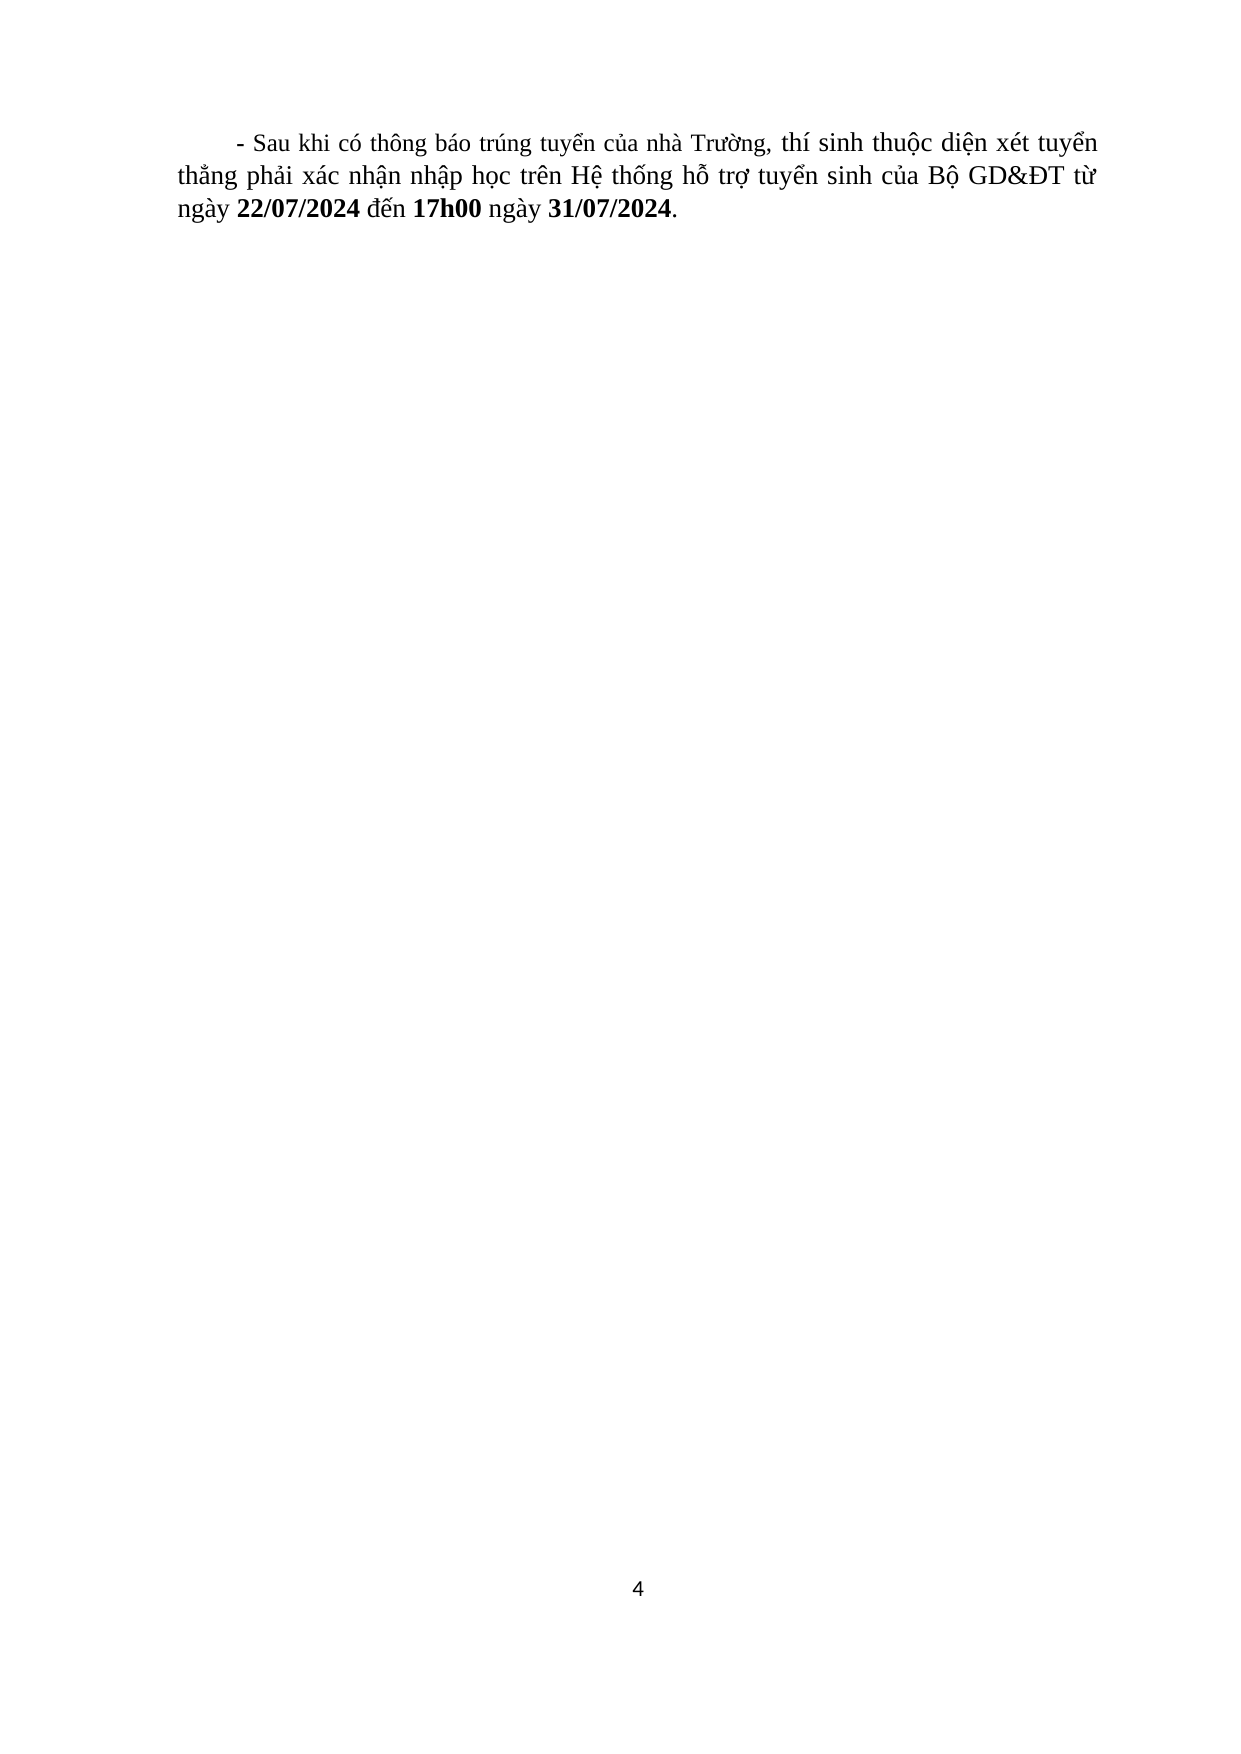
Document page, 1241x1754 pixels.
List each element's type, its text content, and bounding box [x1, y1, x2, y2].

text - Sau khi có thông báo trúng tuyển của nhà Trường, thí sinh thuộc diện xét tuyển thẳng phải xác nhận nhập học trên Hệ thống hỗ trợ tuyển sinh của Bộ GD&ĐT từ ngày 22/07/2024 đến 17h00 ngày 31/07/2024. [177, 127, 1098, 223]
